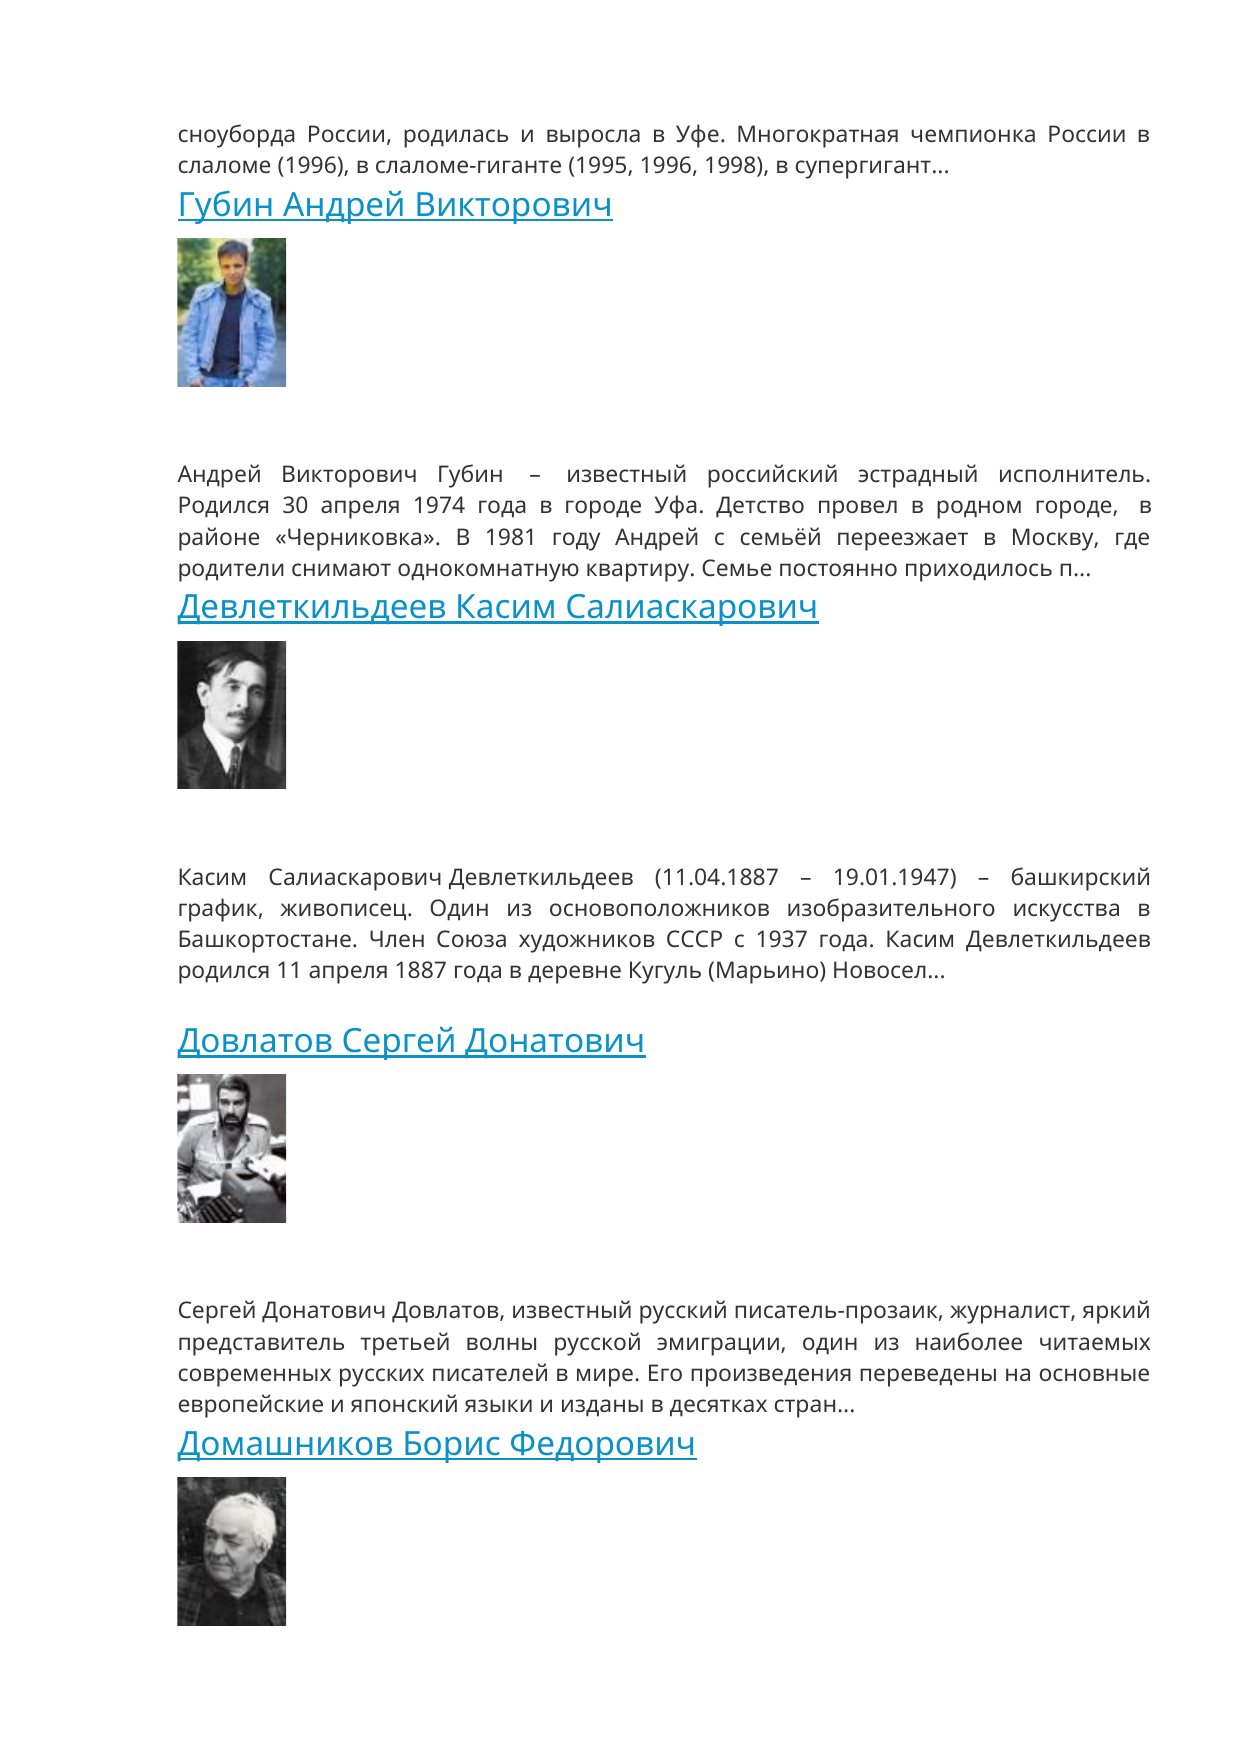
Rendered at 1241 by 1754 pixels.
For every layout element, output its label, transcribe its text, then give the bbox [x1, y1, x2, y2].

picture [177, 1074, 287, 1223]
picture [177, 641, 287, 789]
text Сергей Донатович Довлатов, известный русский писатель-прозаик, журналист, яркий представитель третьей волны русской эмиграции, один из наиболее читаемых современных русских писателей в мире. Его произведения переведены на основные европейские и японский языки и изданы в десятках стран... [177, 1294, 1152, 1419]
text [177, 118, 1152, 181]
text Довлатов Сергей Донатович [177, 1017, 1152, 1062]
text Губин Андрей Викторович [177, 181, 1152, 226]
text Андрей Викторович Губин – известный российский эстрадный исполнитель. Родился 30 апреля 1974 года в городе Уфа. Детство провел в родном городе, в районе «Черниковка». В 1981 году Андрей с семьёй переезжает в Москву, где родители снимают однокомнатную квартиру. Семье постоянно приходилось п... [177, 458, 1152, 583]
picture [177, 238, 287, 387]
text Девлеткильдеев Касим Салиаскарович [177, 583, 1152, 628]
picture [177, 1477, 287, 1626]
text Домашников Борис Федорович [177, 1419, 1152, 1465]
text Касим Салиаскарович Девлеткильдеев (11.04.1887 – 19.01.1947) – башкирский график, живописец. Один из основоположников изобразительного искусства в Башкортостане. Член Союза художников СССР с 1937 года. Касим Девлеткильдеев родился 11 апреля 1887 года в деревне Кугуль (Марьино) Новосел... [177, 861, 1152, 986]
